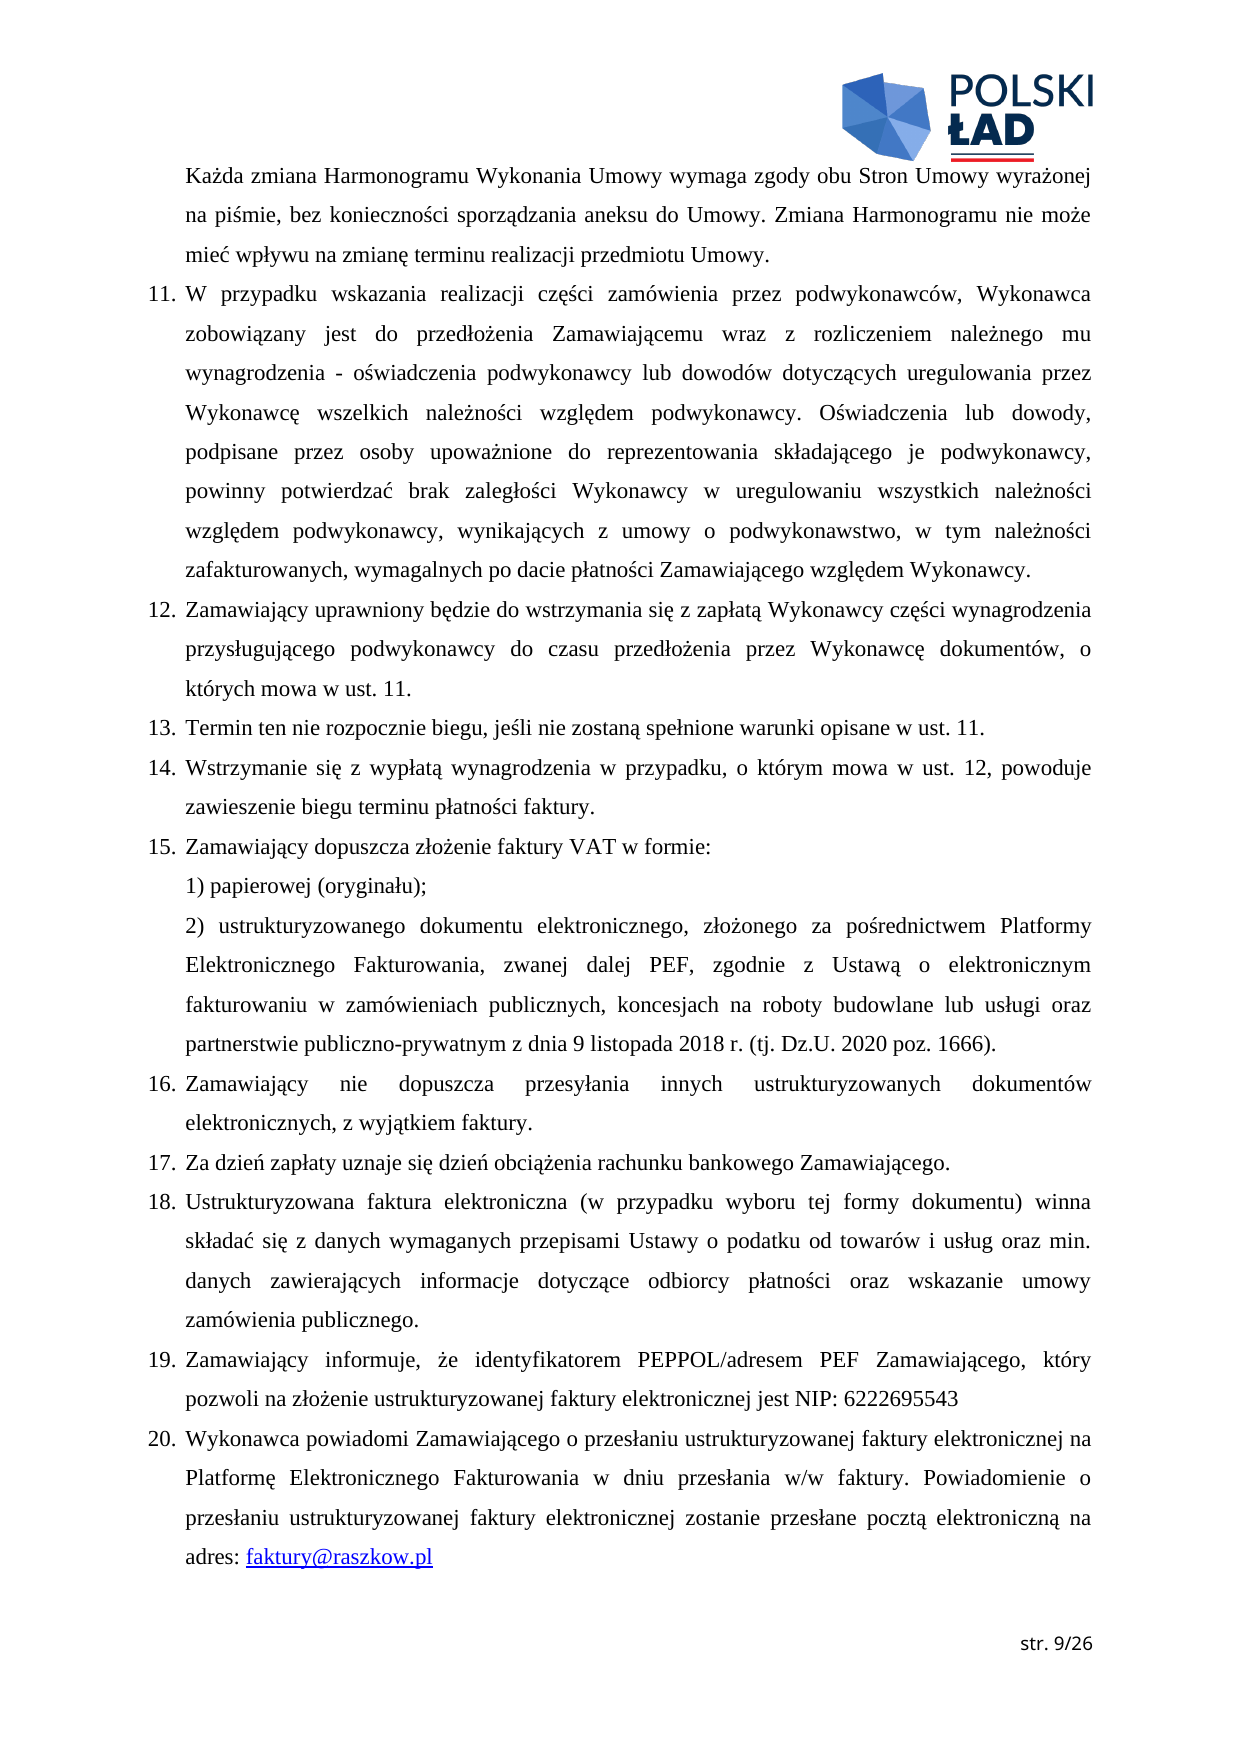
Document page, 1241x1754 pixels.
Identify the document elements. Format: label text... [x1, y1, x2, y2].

list Za dzień zapłaty uznaje się dzień obciążenia rachunku bankowego Zamawiającego. [148, 1149, 1093, 1175]
list Zamawiający nie dopuszcza przesyłania innych ustrukturyzowanych dokumentów elektronicznych, z wyjątkiem faktury. [148, 1070, 1093, 1136]
list Ustrukturyzowana faktura elektroniczna (w przypadku wyboru tej formy dokumentu) winna składać się z danych wymaganych przepisami Ustawy o podatku od towarów i usług oraz min. danych zawierających informacje dotyczące odbiorcy płatności oraz wskazanie umowy zamówienia publicznego. [148, 1188, 1093, 1333]
list Wstrzymanie się z wypłatą wynagrodzenia w przypadku, o którym mowa w ust. 12, powoduje zawieszenie biegu terminu płatności faktury. [148, 754, 1093, 820]
list 1) papierowej (oryginału); [185, 872, 1093, 899]
list Termin ten nie rozpocznie biegu, jeśli nie zostaną spełnione warunki opisane w ust. 11. [148, 714, 1093, 741]
list Zamawiający uprawniony będzie do wstrzymania się z zapłatą Wykonawcy części wynagrodzenia przysługującego podwykonawcy do czasu przedłożenia przez Wykonawcę dokumentów, o których mowa w ust. 11. [148, 596, 1093, 701]
list Zamawiający dopuszcza złożenie faktury VAT w formie: [148, 833, 1093, 859]
list Wykonawca powiadomi Zamawiającego o przesłaniu ustrukturyzowanej faktury elektronicznej na Platformę Elektronicznego Fakturowania w dniu przesłania w/w faktury. Powiadomienie o przesłaniu ustrukturyzowanej faktury elektronicznej zostanie przesłane pocztą elektroniczną na adres: faktury@raszkow.pl [148, 1425, 1093, 1570]
list W przypadku wskazania realizacji części zamówienia przez podwykonawców, Wykonawca zobowiązany jest do przedłożenia Zamawiającemu wraz z rozliczeniem należnego mu wynagrodzenia - oświadczenia podwykonawcy lub dowodów dotyczących uregulowania przez Wykonawcę wszelkich należności względem podwykonawcy. Oświadczenia lub dowody, podpisane przez osoby upoważnione do reprezentowania składającego je podwykonawcy, powinny potwierdzać brak zaległości Wykonawcy w uregulowaniu wszystkich należności względem podwykonawcy, wynikających z umowy o podwykonawstwo, w tym należności zafakturowanych, wymagalnych po dacie płatności Zamawiającego względem Wykonawcy. [148, 280, 1093, 583]
list Zamawiający informuje, że identyfikatorem PEPPOL/adresem PEF Zamawiającego, który pozwoli na złożenie ustrukturyzowanej faktury elektronicznej jest NIP: 6222695543 [148, 1346, 1093, 1412]
picture [842, 73, 1093, 162]
list 2) ustrukturyzowanego dokumentu elektronicznego, złożonego za pośrednictwem Platformy Elektronicznego Fakturowania, zwanej dalej PEF, zgodnie z Ustawą o elektronicznym fakturowaniu w zamówieniach publicznych, koncesjach na roboty budowlane lub usługi oraz partnerstwie publiczno-prywatnym z dnia 9 listopada 2018 r. (tj. Dz.U. 2020 poz. 1666). [185, 912, 1093, 1057]
list Każda zmiana Harmonogramu Wykonania Umowy wymaga zgody obu Stron Umowy wyrażonej na piśmie, bez konieczności sporządzania aneksu do Umowy. Zmiana Harmonogramu nie może mieć wpływu na zmianę terminu realizacji przedmiotu Umowy. [185, 162, 1093, 267]
